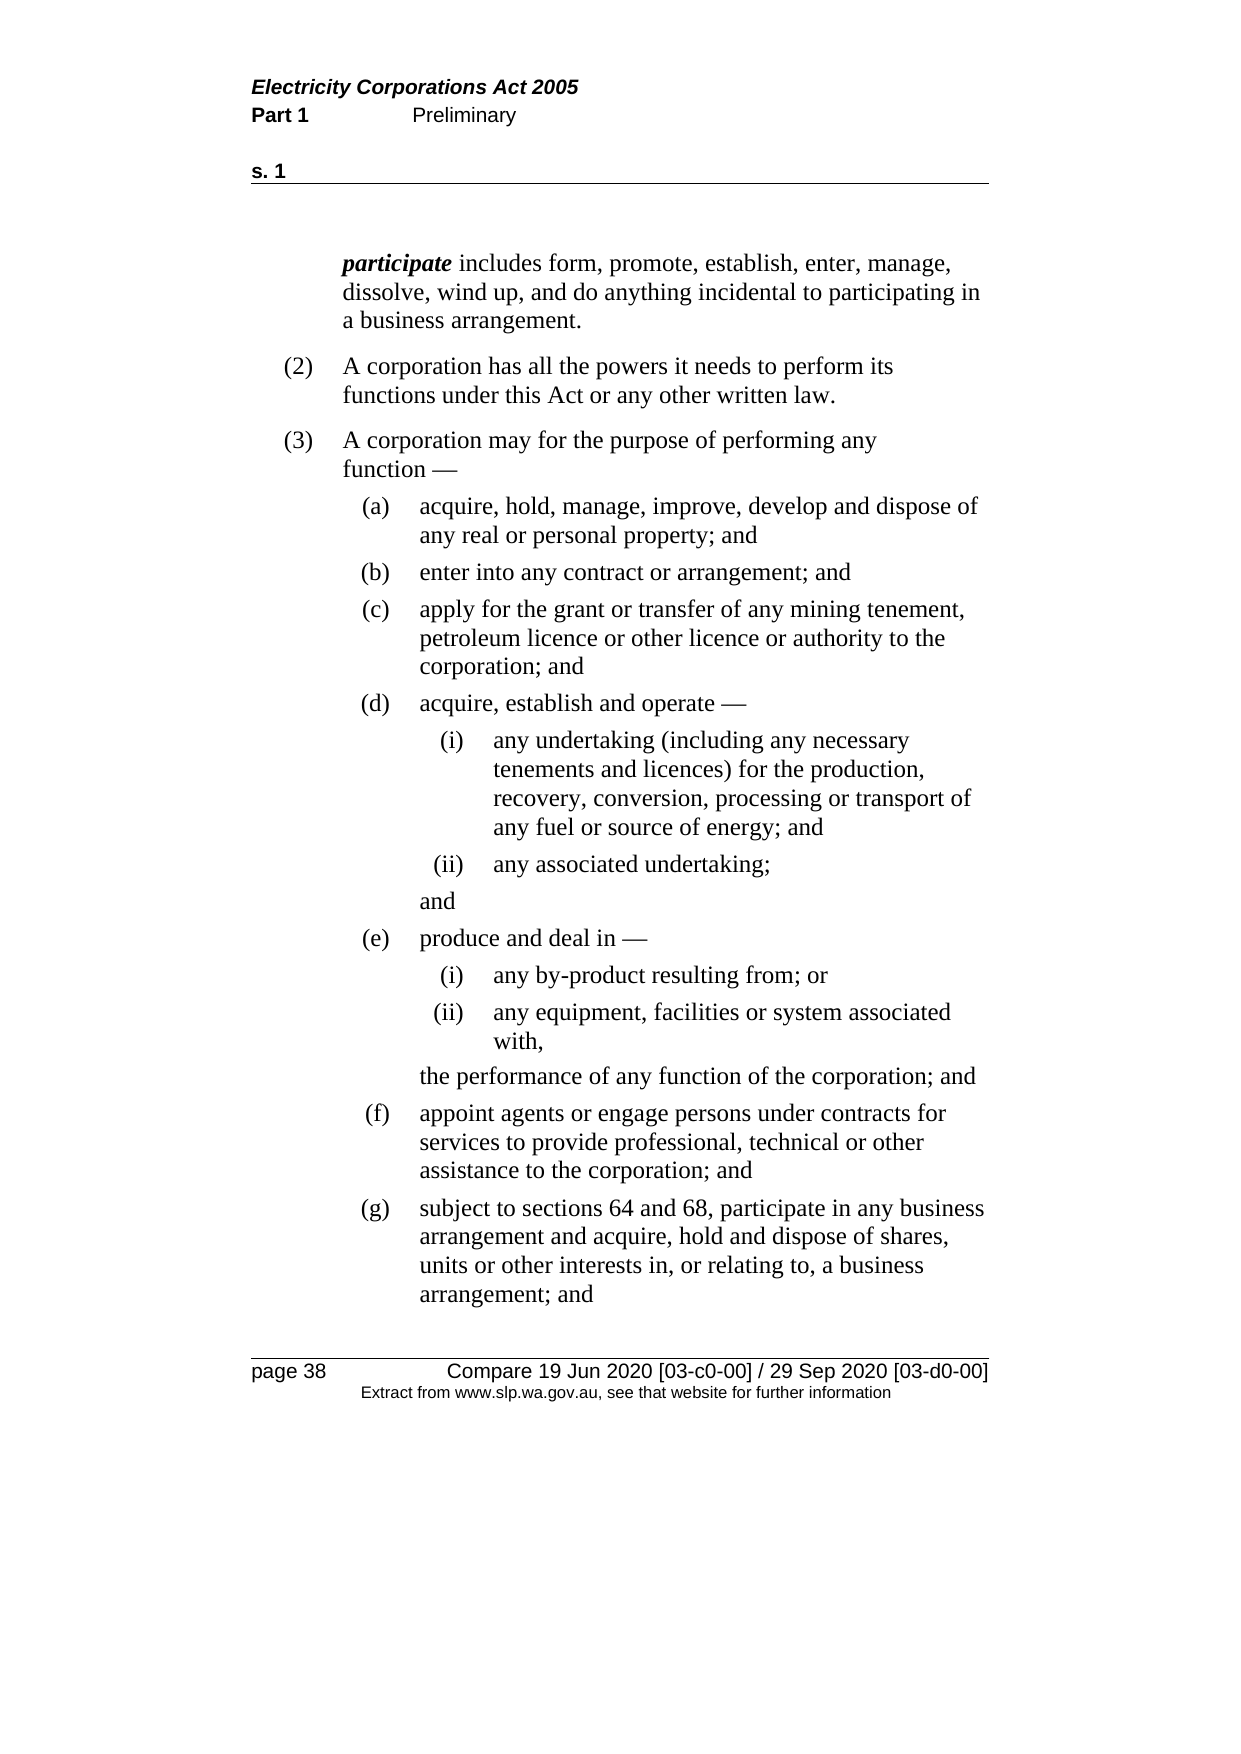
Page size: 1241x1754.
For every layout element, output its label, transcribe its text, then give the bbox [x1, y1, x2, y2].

text and [251, 886, 989, 915]
text (3) A corporation may for the purpose of performing any function — [251, 425, 989, 483]
text (ii) any equipment, facilities or system associated with, [251, 997, 989, 1055]
text (d) acquire, establish and operate — [251, 688, 989, 717]
text (2) A corporation has all the powers it needs to perform its functions under this Act or any other written law. [251, 351, 989, 408]
text (f) appoint agents or engage persons under contracts for services to provide professional, technical or other assistance to the corporation; and [251, 1098, 989, 1184]
text (e) produce and deal in — [251, 923, 989, 952]
text (i) any undertaking (including any necessary tenements and licences) for the production, recovery, conversion, processing or transport of any fuel or source of energy; and [251, 726, 989, 841]
text (b) enter into any contract or arrangement; and [251, 557, 989, 586]
text (g) subject to sections 64 and 68, participate in any business arrangement and acquire, hold and dispose of shares, units or other interests in, or relating to, a business arrangement; and [251, 1193, 989, 1308]
text (a) acquire, hold, manage, improve, develop and dispose of any real or personal property; and [251, 491, 989, 548]
text (i) any by-product resulting from; or [251, 960, 989, 989]
text the performance of any function of the corporation; and [251, 1061, 989, 1090]
text (c) apply for the grant or transfer of any mining tenement, petroleum licence or other licence or authority to the corporation; and [251, 594, 989, 680]
text (ii) any associated undertaking; [251, 849, 989, 878]
text participate includes form, promote, establish, enter, manage, dissolve, wind up, and do anything incidental to participating in a business arrangement. [251, 248, 989, 334]
